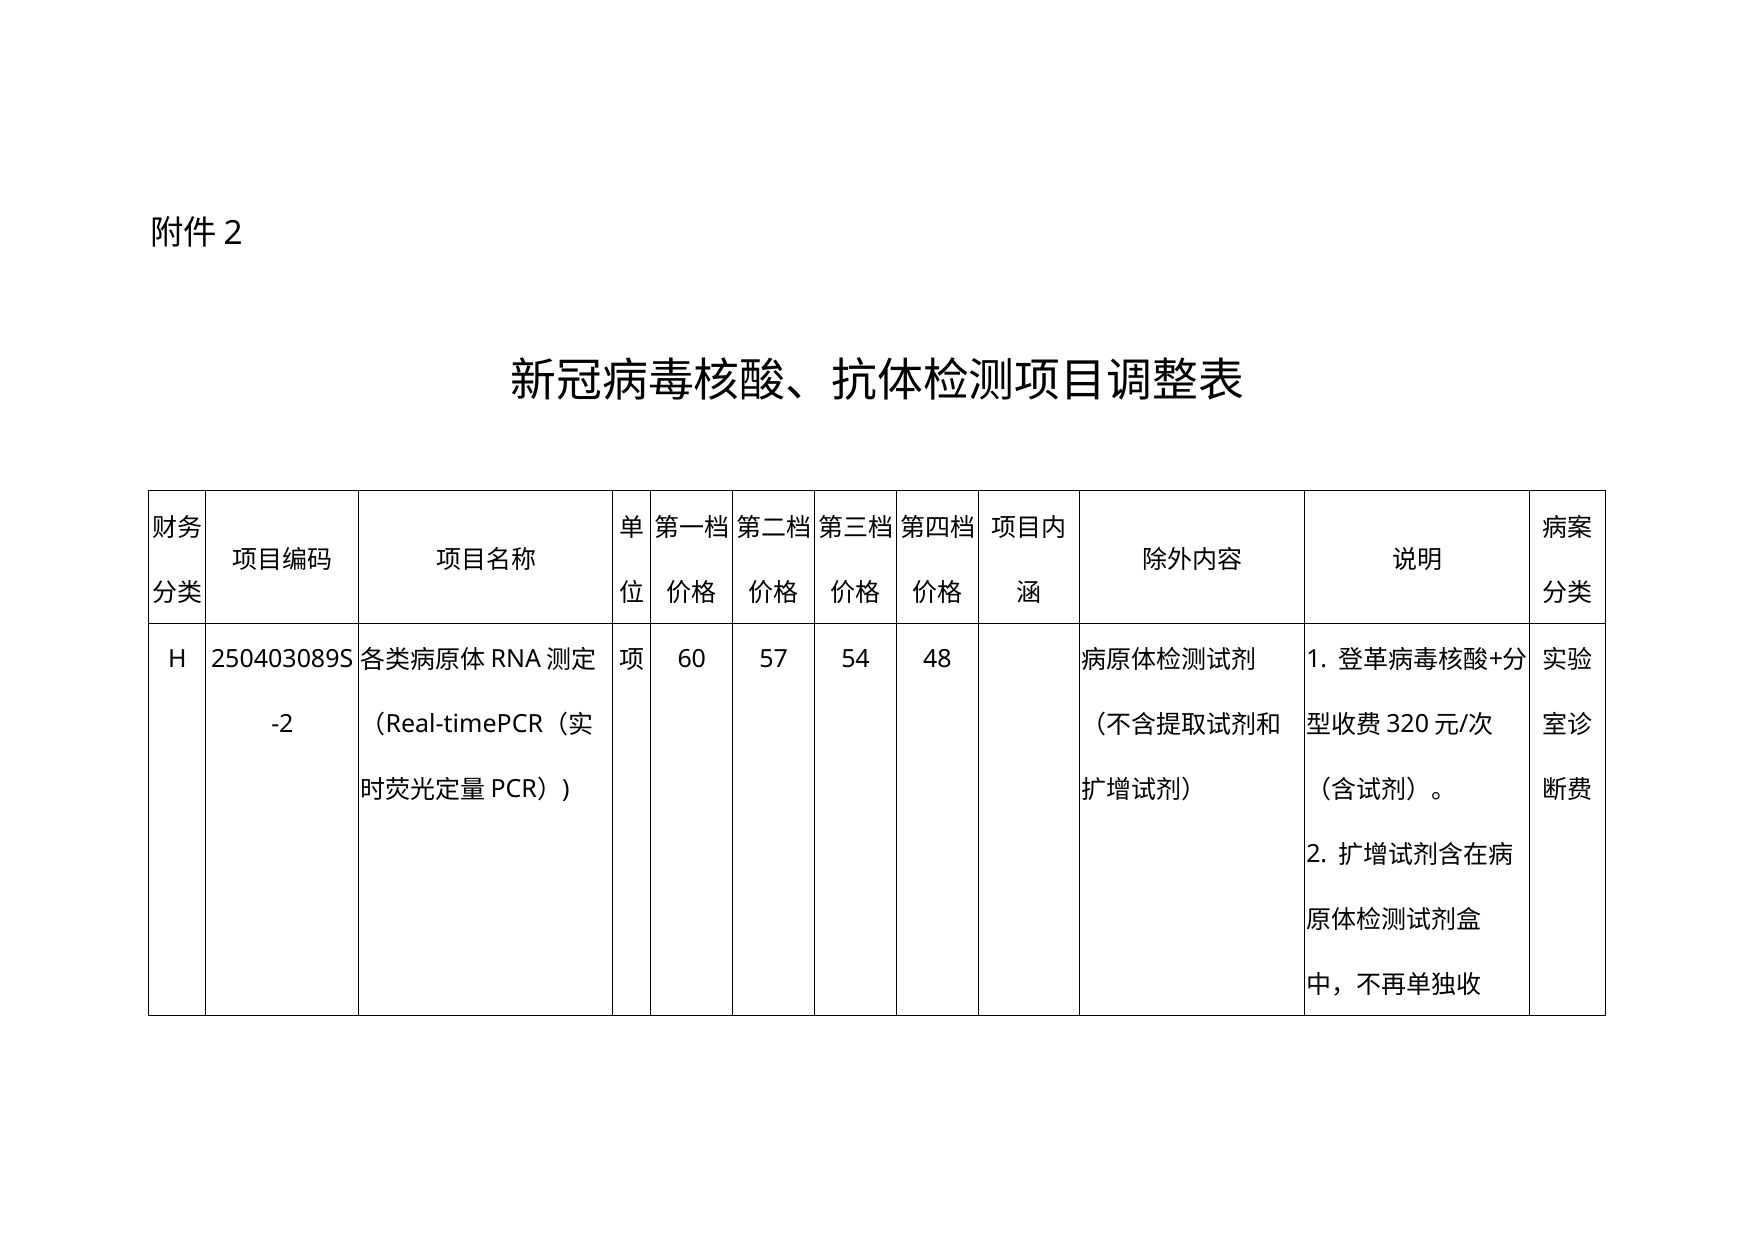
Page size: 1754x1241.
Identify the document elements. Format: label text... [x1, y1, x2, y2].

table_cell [1080, 624, 1304, 1015]
table_header 第四档价格 [897, 491, 978, 623]
table_header 单位 [613, 491, 650, 623]
text 新冠病毒核酸、抗体检测项目调整表 [150, 328, 1604, 425]
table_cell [1305, 624, 1529, 1015]
table_header 项目编码 [206, 491, 358, 623]
table_header 第三档价格 [815, 491, 896, 623]
table_header 项目名称 [359, 491, 612, 623]
table_cell H [149, 624, 205, 1015]
table_cell 57 [733, 624, 814, 1015]
table_cell 项 [613, 624, 650, 1015]
table_cell 54 [815, 624, 896, 1015]
table_cell 实验室诊断费 [1530, 624, 1605, 1015]
table_cell 48 [897, 624, 978, 1015]
table_header 病案分类 [1530, 491, 1605, 623]
text 附件2 [150, 198, 1604, 263]
table_header 第一档价格 [651, 491, 732, 623]
table_header 第二档价格 [733, 491, 814, 623]
table_header 说明 [1305, 491, 1529, 623]
table_header 财务分类 [149, 491, 205, 623]
table_cell 60 [651, 624, 732, 1015]
table_cell [979, 624, 1079, 1015]
table_header 项目内涵 [979, 491, 1079, 623]
table_cell 250403089S-2 [206, 624, 358, 1015]
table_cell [359, 624, 612, 1015]
table_header 除外内容 [1080, 491, 1304, 623]
